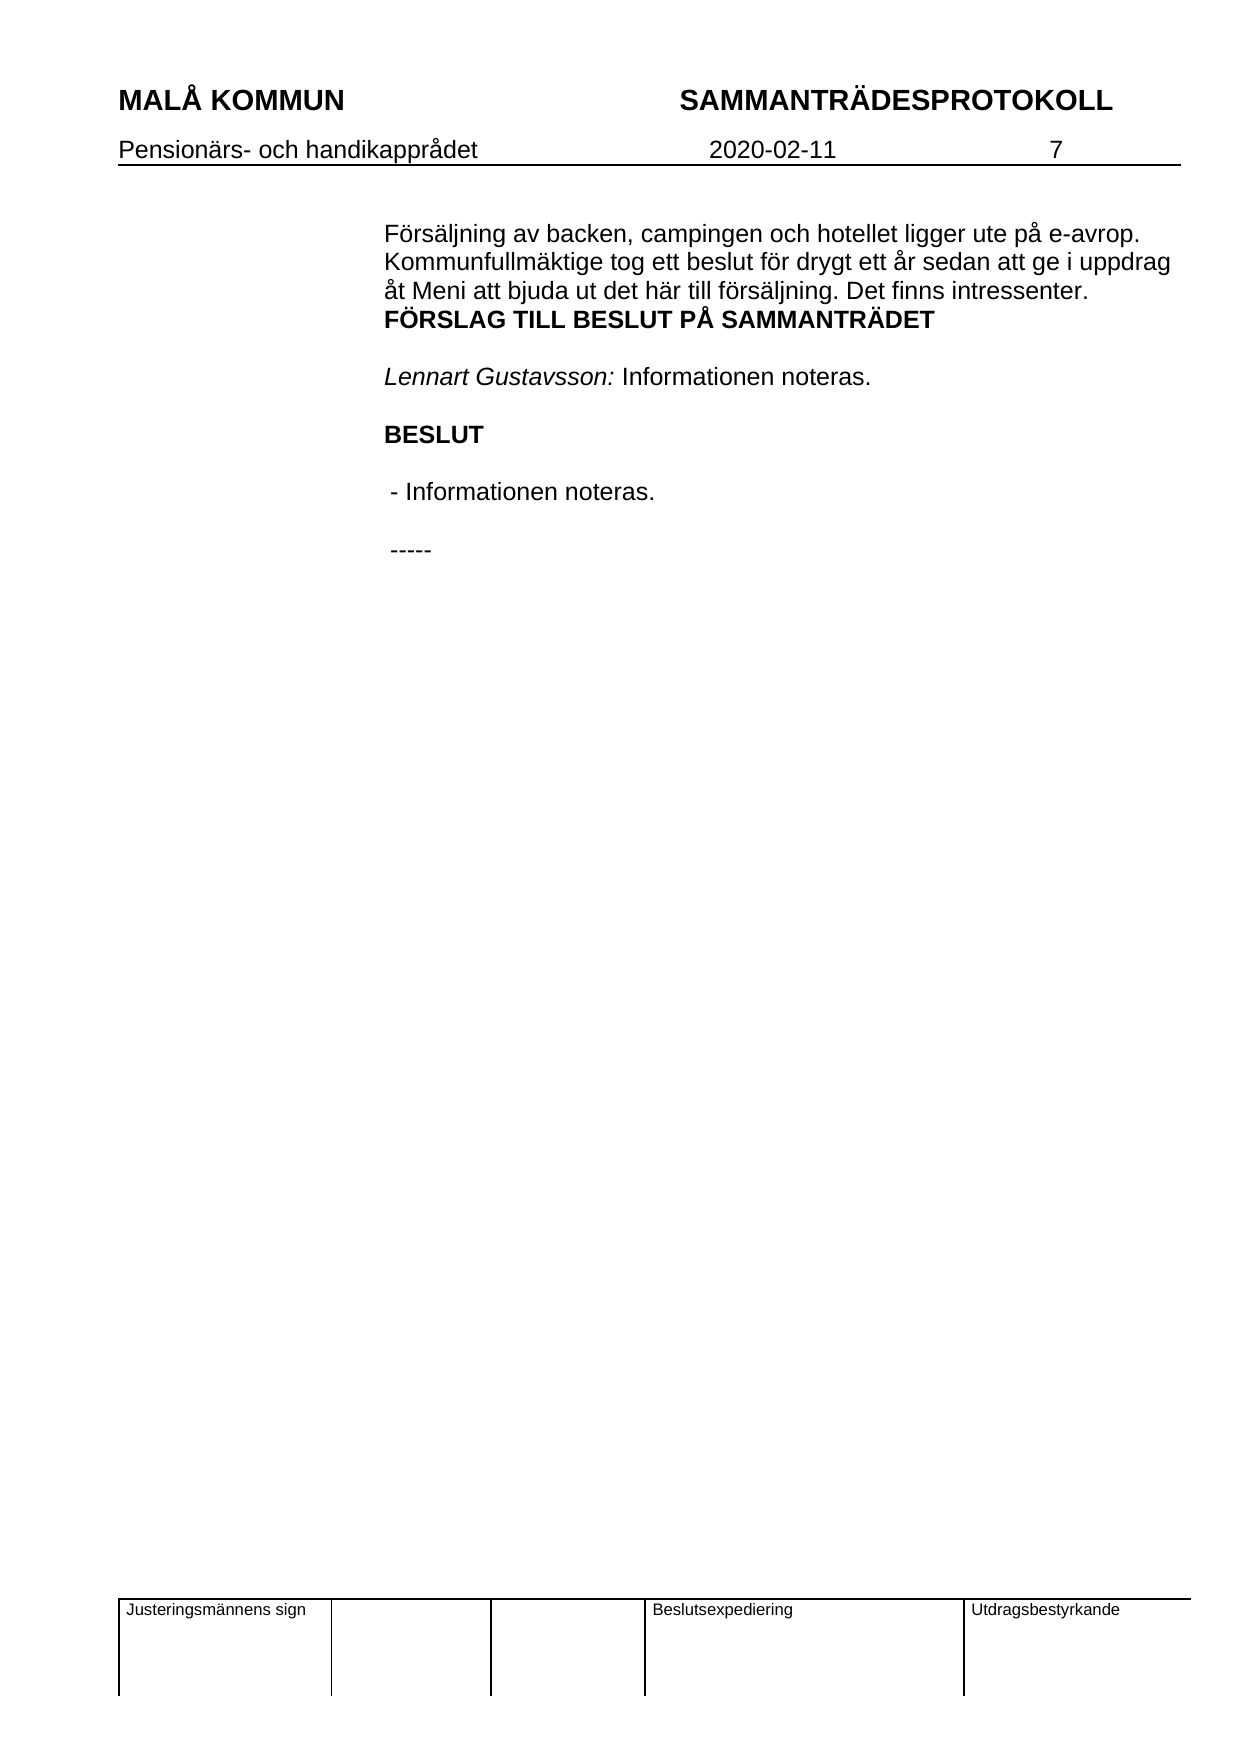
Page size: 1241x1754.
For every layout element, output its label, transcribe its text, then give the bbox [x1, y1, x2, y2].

text Försäljning av backen, campingen och hotellet ligger ute på e-avrop. Kommunfullmäktige tog ett beslut för drygt ett år sedan att ge i uppdrag åt Meni att bjuda ut det här till försäljning. Det finns intressenter. [384, 218, 1181, 305]
text - Informationen noteras. [390, 477, 1181, 506]
text ----- [384, 535, 1181, 563]
text Lennart Gustavsson: Informationen noteras. [384, 362, 1181, 391]
text BESLUT [384, 420, 1181, 448]
text FÖRSLAG TILL BESLUT PÅ SAMMANTRÄDET [384, 305, 1181, 333]
